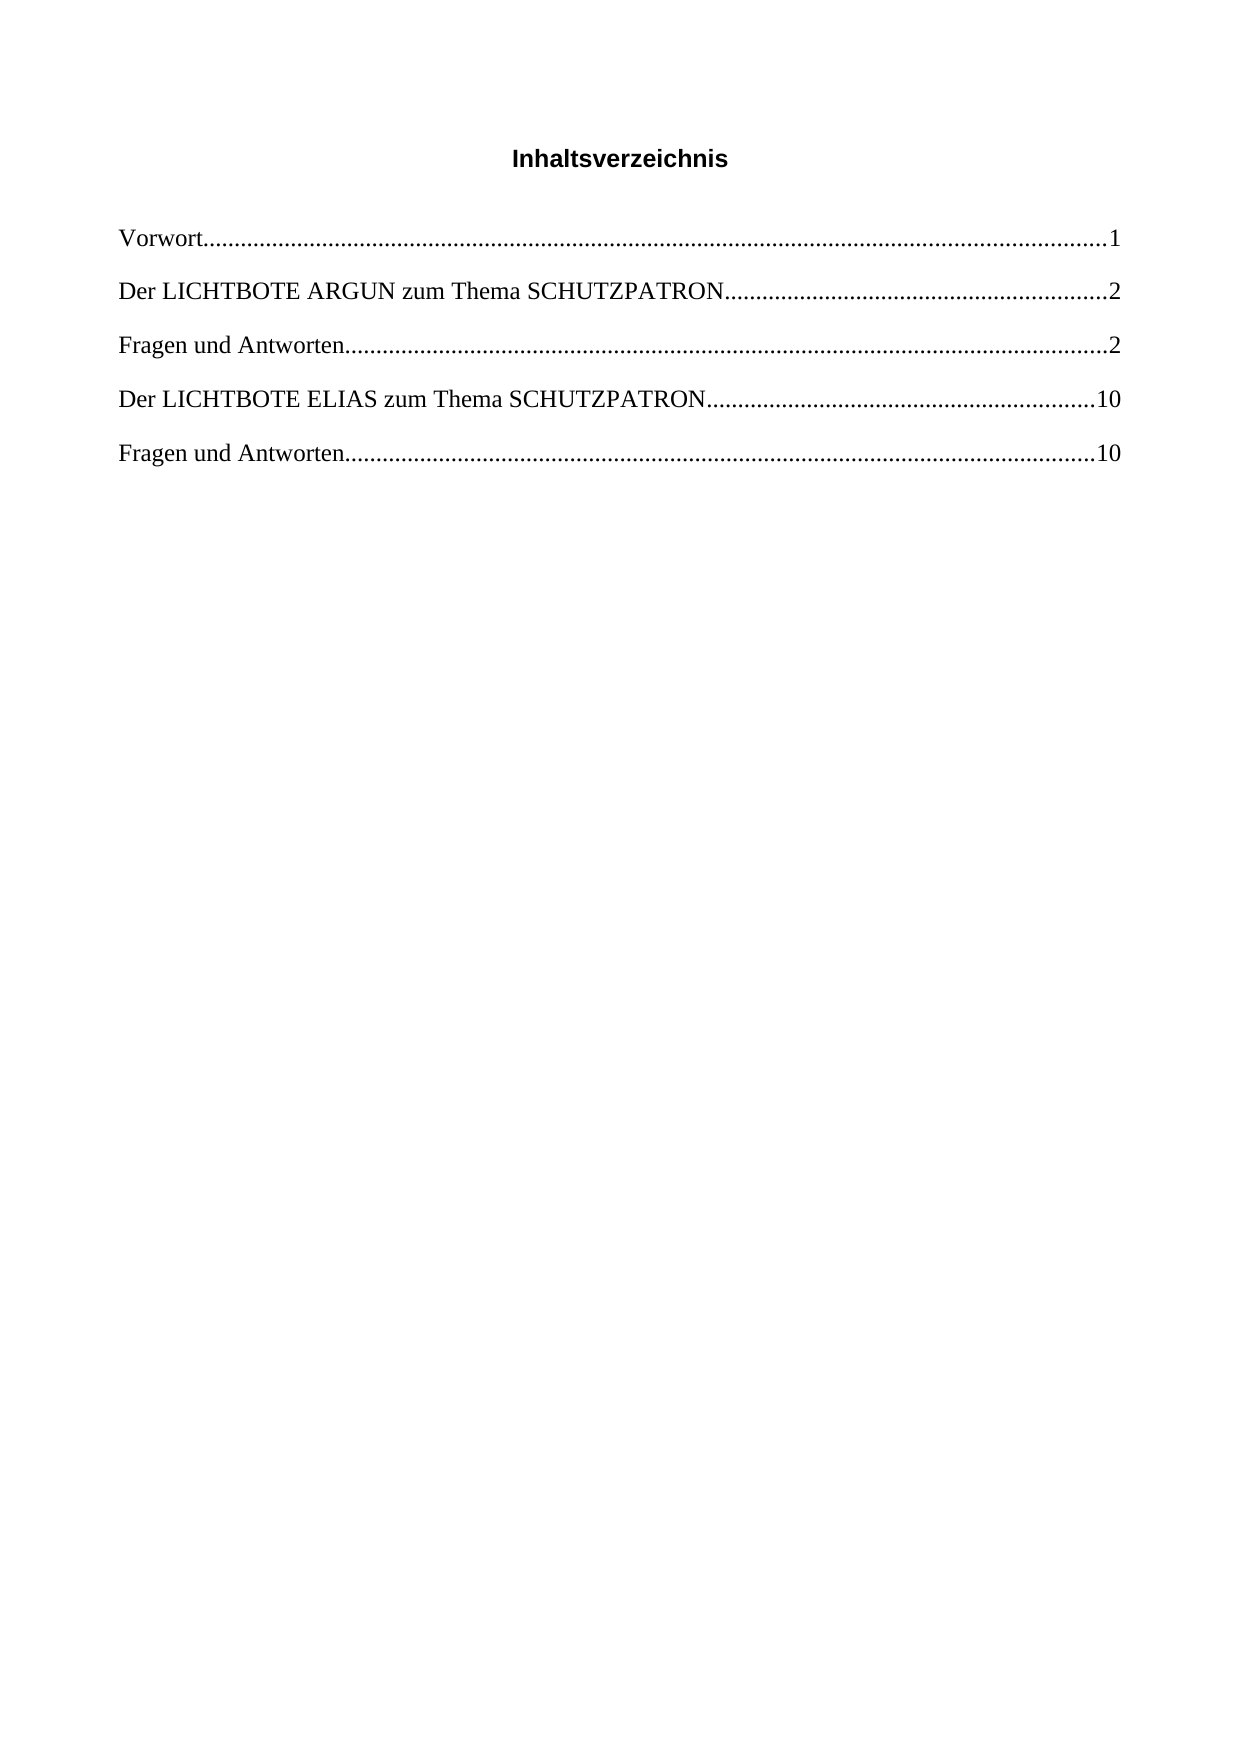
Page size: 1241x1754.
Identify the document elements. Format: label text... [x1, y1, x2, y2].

text Vorwort 1 [118, 223, 1122, 251]
text Inhaltsverzeichnis [118, 148, 1122, 173]
text Fragen und Antworten 2 [118, 330, 1122, 359]
text Der LICHTBOTE ARGUN zum Thema SCHUTZPATRON 2 [118, 276, 1122, 305]
text Fragen und Antworten 10 [118, 438, 1122, 466]
text Der LICHTBOTE ELIAS zum Thema SCHUTZPATRON 10 [118, 384, 1122, 413]
